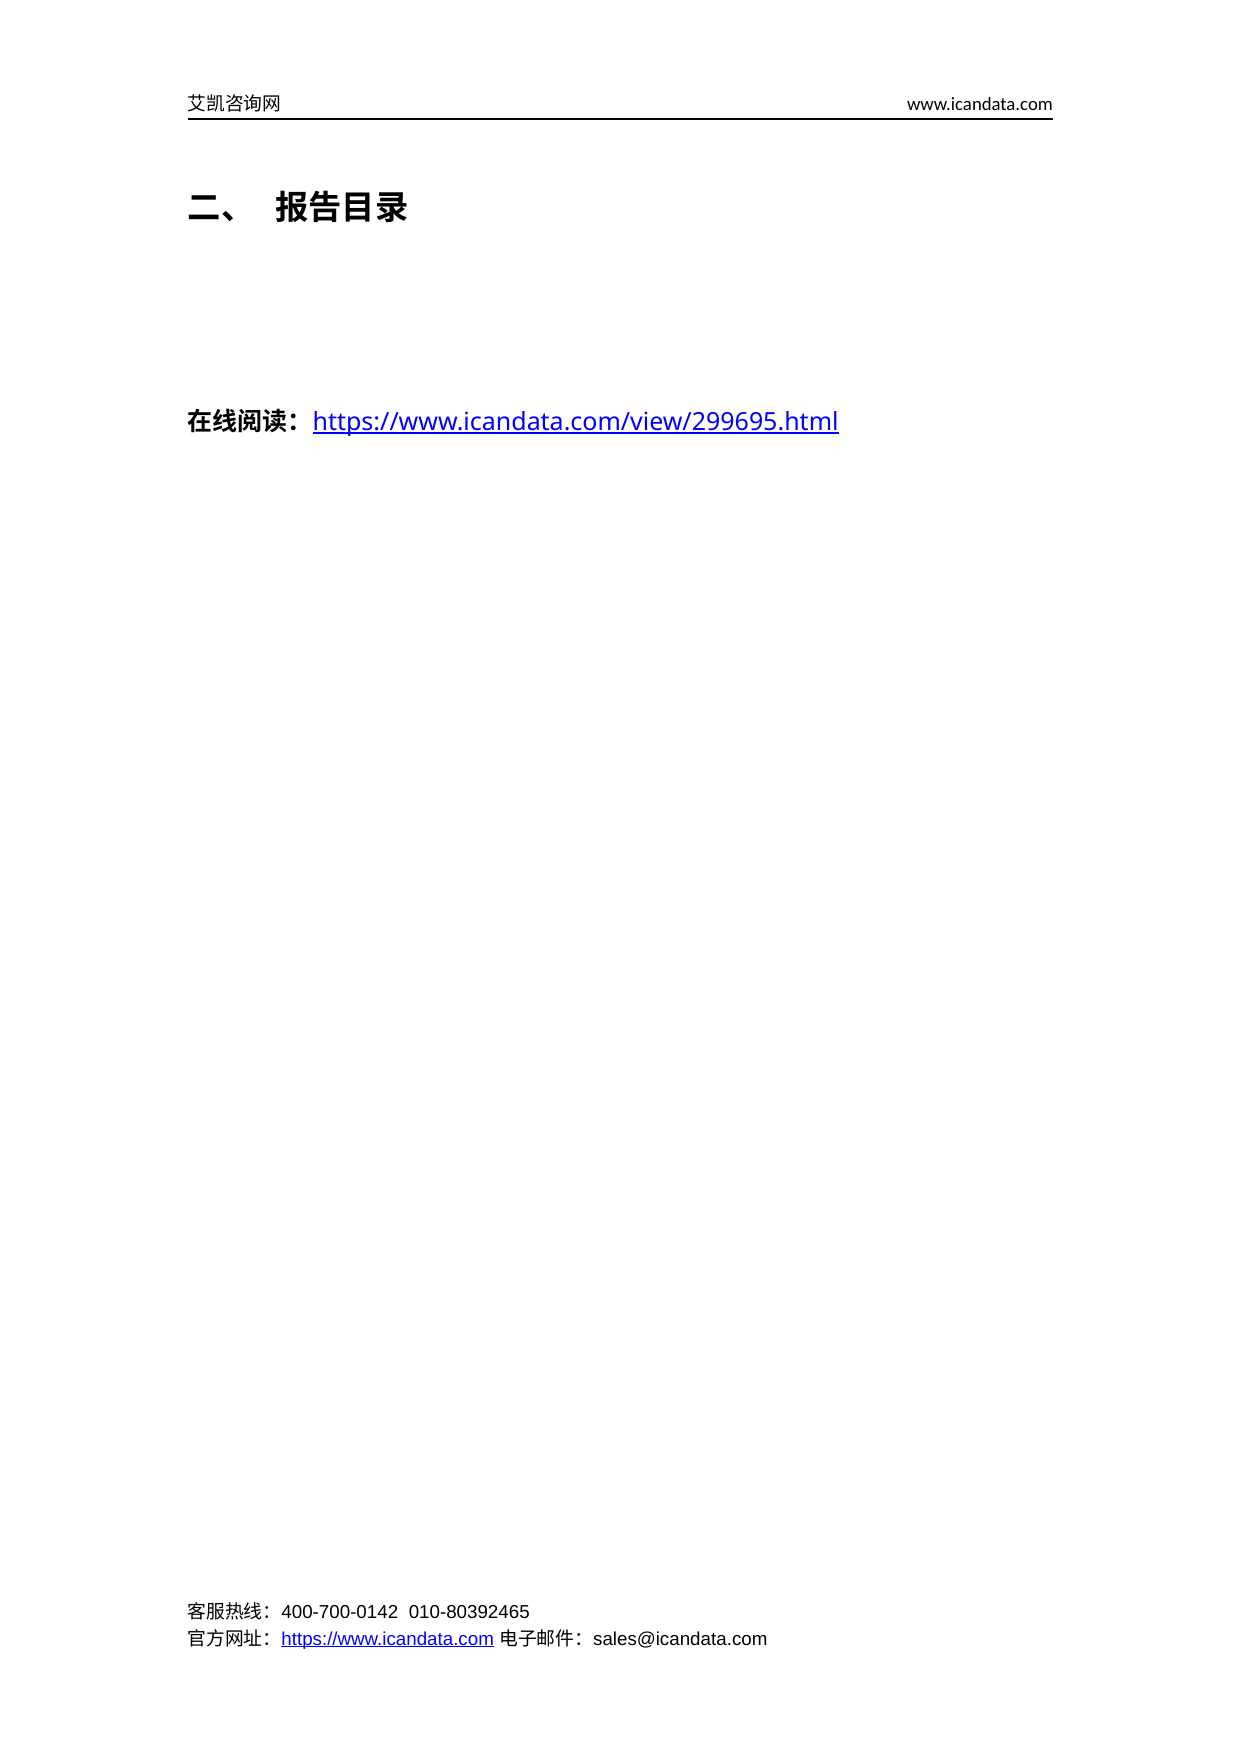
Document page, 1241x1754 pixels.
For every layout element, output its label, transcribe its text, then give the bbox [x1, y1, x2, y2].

subtitle 报告目录 [187, 172, 1053, 237]
text 在线阅读：https://www.icandata.com/view/299695.html [187, 387, 1053, 452]
